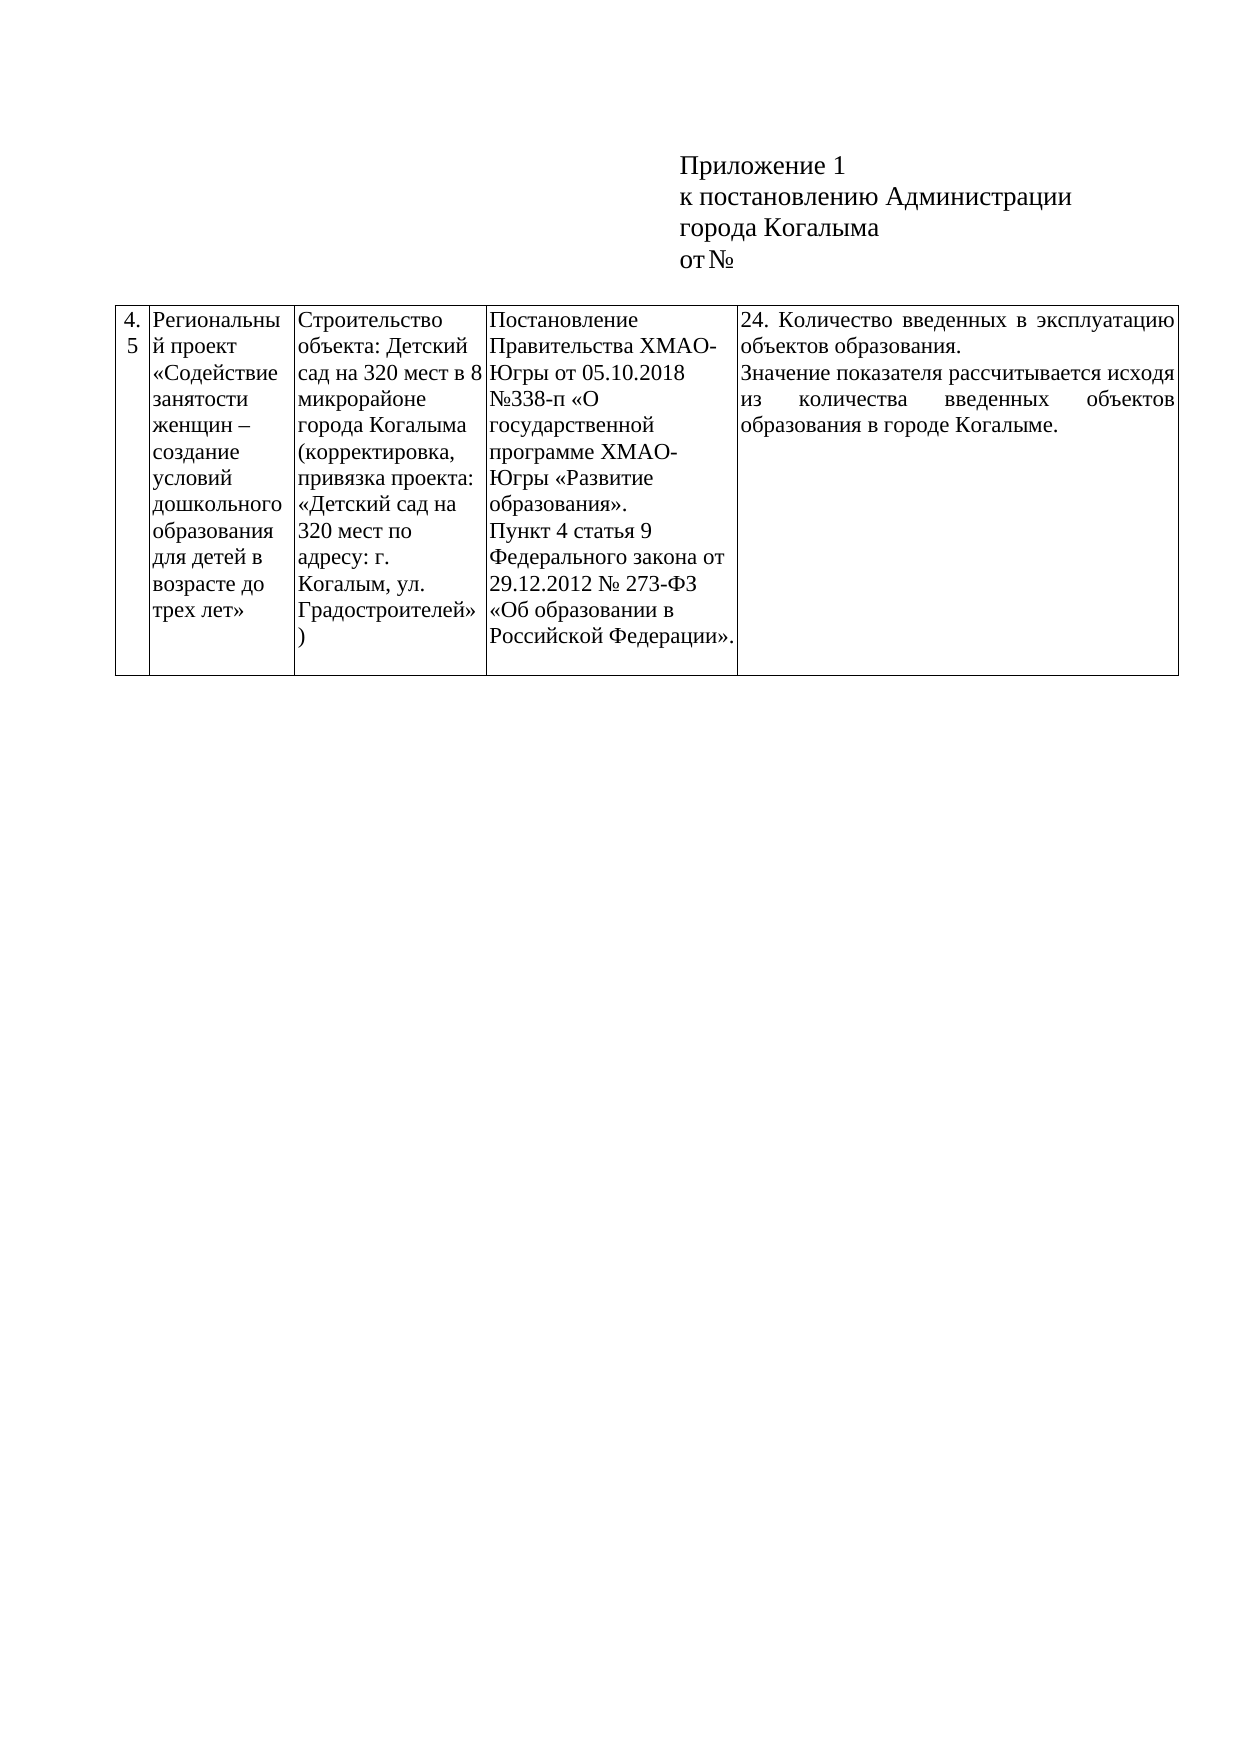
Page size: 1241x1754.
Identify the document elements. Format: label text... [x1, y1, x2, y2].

table_header 4.5 [116, 306, 149, 675]
text города Когалыма [118, 212, 1181, 243]
table_header Региональный проект «Содействие занятости женщин – создание условий дошкольного образования для детей в возрасте до трех лет» [150, 306, 294, 675]
text от № [118, 243, 1181, 274]
text Приложение 1 [118, 149, 1181, 180]
table_header Постановление Правительства ХМАО-Югры от 05.10.2018 №338-п «О государственной программе ХМАО-Югры «Развитие образования». Пункт 4 статья 9 Федерального закона от 29.12.2012 № 273-ФЗ «Об образовании в Российской Федерации». [487, 306, 737, 675]
table_header Строительство объекта: Детский сад на 320 мест в 8 микрорайоне города Когалыма (корректировка, привязка проекта: «Детский сад на 320 мест по адресу: г. Когалым, ул. Градостроителей») [295, 306, 486, 675]
text к постановлению Администрации [118, 180, 1181, 212]
table_header 24. Количество введенных в эксплуатацию объектов образования. Значение показателя рассчитывается исходя из количества введенных объектов образования в городе Когалыме. [738, 306, 1178, 675]
